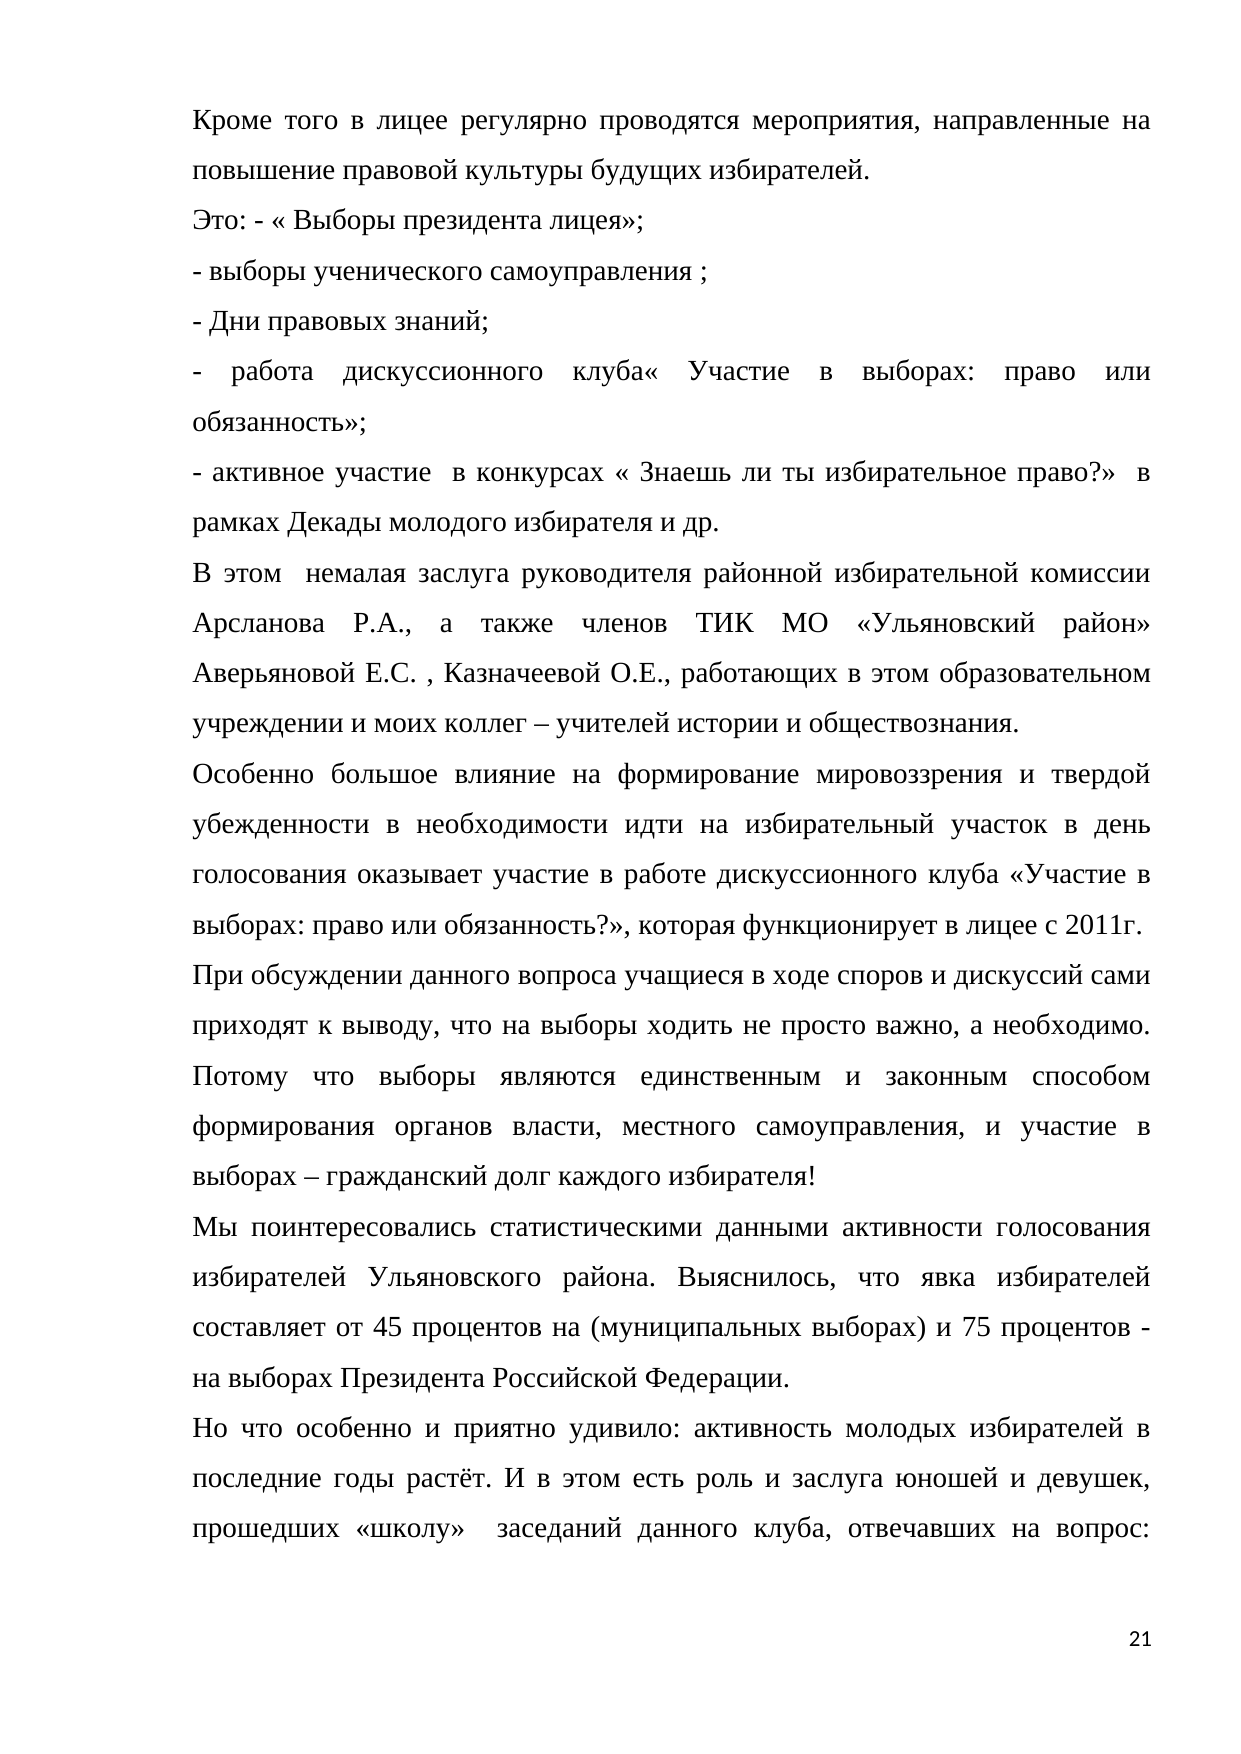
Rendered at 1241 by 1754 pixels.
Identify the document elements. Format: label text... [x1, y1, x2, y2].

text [192, 1410, 1152, 1544]
text - выборы ученического самоуправления ; [192, 253, 1152, 286]
text При обсуждении данного вопроса учащиеся в ходе споров и дискуссий сами приходят к выводу, что на выборы ходить не просто важно, а необходимо. Потому что выборы являются единственным и законным способом формирования органов власти, местного самоуправления, и участие в выборах – гражданский долг каждого избирателя! [192, 957, 1152, 1192]
text - Дни правовых знаний; [192, 303, 1152, 337]
text В этом немалая заслуга руководителя районной избирательной комиссии Арсланова Р.А., а также членов ТИК МО «Ульяновский район» Аверьяновой Е.С. , Казначеевой О.Е., работающих в этом образовательном учреждении и моих коллег – учителей истории и обществознания. [192, 555, 1152, 739]
text Мы поинтересовались статистическими данными активности голосования избирателей Ульяновского района. Выяснилось, что явка избирателей составляет от 45 процентов на (муниципальных выборах) и 75 процентов - на выборах Президента Российской Федерации. [192, 1209, 1152, 1393]
text - активное участие в конкурсах « Знаешь ли ты избирательное право?» в рамках Декады молодого избирателя и др. [192, 454, 1152, 538]
text Особенно большое влияние на формирование мировоззрения и твердой убежденности в необходимости идти на избирательный участок в день голосования оказывает участие в работе дискуссионного клуба «Участие в выборах: право или обязанность?», которая функционирует в лицее с 2011г. [192, 756, 1152, 940]
text - работа дискуссионного клуба« Участие в выборах: право или обязанность»; [192, 353, 1152, 437]
text Это: - « Выборы президента лицея»; [192, 202, 1152, 236]
text Кроме того в лицее регулярно проводятся мероприятия, направленные на повышение правовой культуры будущих избирателей. [192, 102, 1152, 186]
